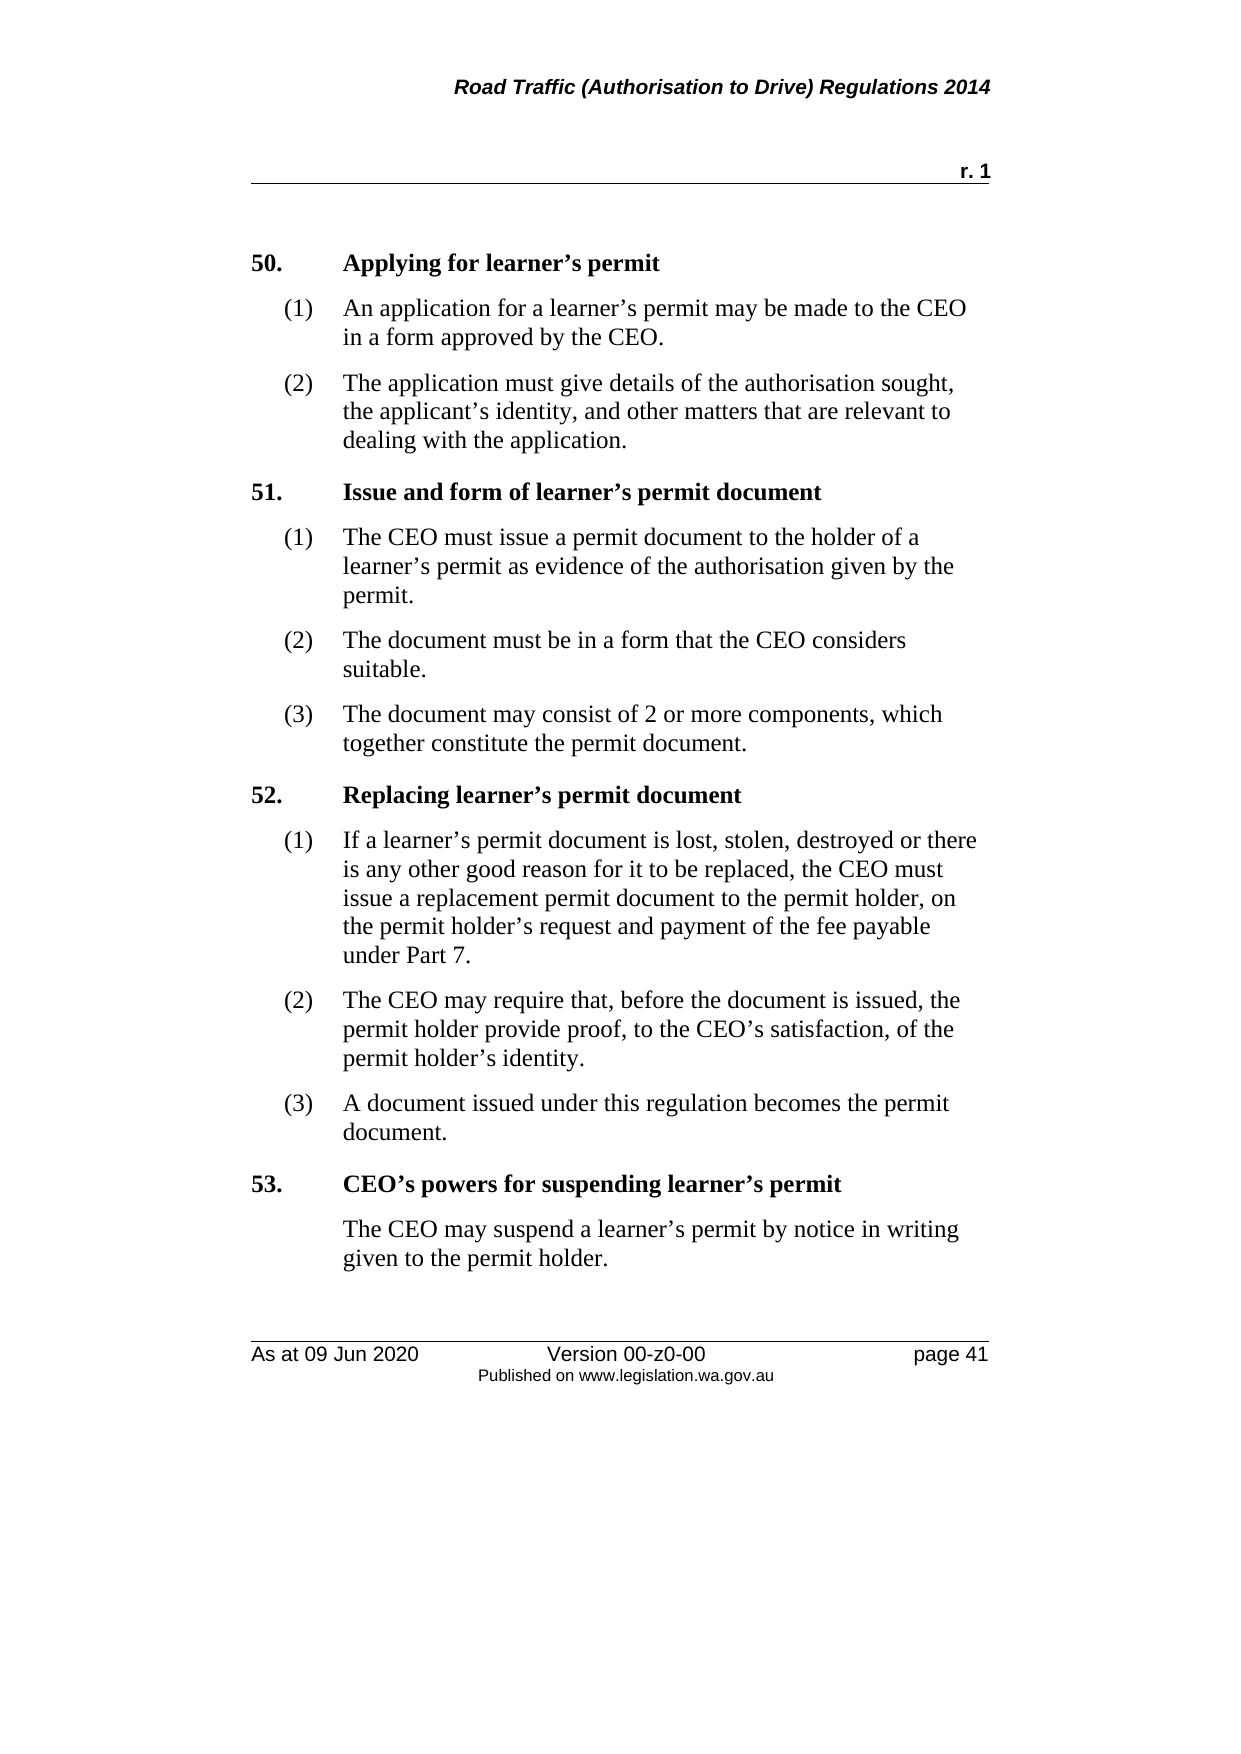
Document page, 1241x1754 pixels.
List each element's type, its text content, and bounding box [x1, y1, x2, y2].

text (1) If a learner’s permit document is lost, stolen, destroyed or there is any other good reason for it to be replaced, the CEO must issue a replacement permit document to the permit holder, on the permit holder’s request and payment of the fee payable under Part 7. [251, 825, 989, 969]
text (3) A document issued under this regulation becomes the permit document. [251, 1088, 989, 1146]
text (3) The document may consist of 2 or more components, which together constitute the permit document. [251, 699, 989, 757]
subtitle 51. Issue and form of learner’s permit document [251, 477, 989, 506]
text (2) The application must give details of the authorisation sought, the applicant’s identity, and other matters that are relevant to dealing with the application. [251, 368, 989, 454]
text (2) The CEO may require that, before the document is issued, the permit holder provide proof, to the CEO’s satisfaction, of the permit holder’s identity. [251, 986, 989, 1072]
text (1) The CEO must issue a permit document to the holder of a learner’s permit as evidence of the authorisation given by the permit. [251, 522, 989, 608]
text The CEO may suspend a learner’s permit by notice in writing given to the permit holder. [251, 1214, 989, 1272]
subtitle 52. Replacing learner’s permit document [251, 780, 989, 808]
subtitle 53. CEO’s powers for suspending learner’s permit [251, 1169, 989, 1198]
text (2) The document must be in a form that the CEO considers suitable. [251, 625, 989, 683]
text (1) An application for a learner’s permit may be made to the CEO in a form approved by the CEO. [251, 293, 989, 351]
subtitle 50. Applying for learner’s permit [251, 248, 989, 277]
